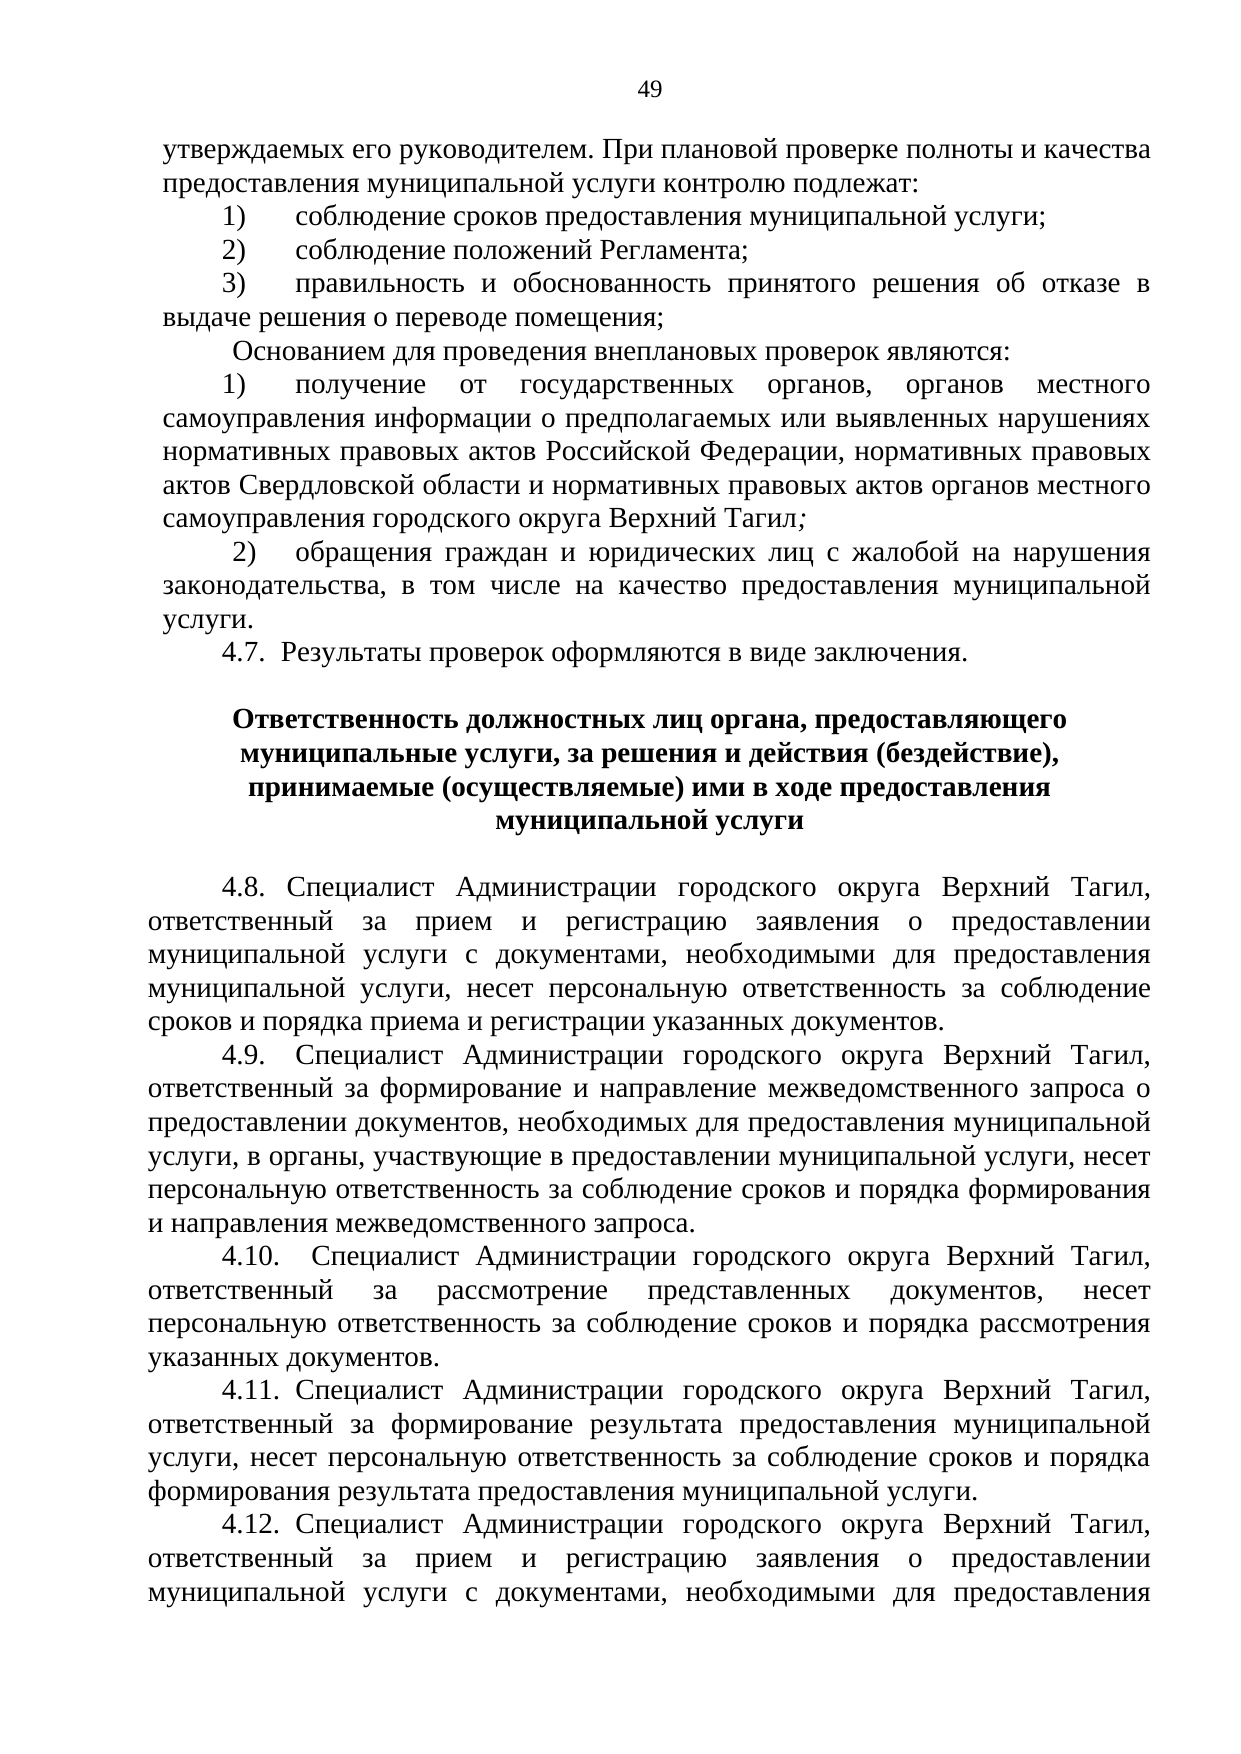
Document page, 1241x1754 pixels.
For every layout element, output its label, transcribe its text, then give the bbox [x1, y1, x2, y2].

list получение от государственных органов, органов местного самоуправления информации о предполагаемых или выявленных нарушениях нормативных правовых актов Российской Федерации, нормативных правовых актов Свердловской области и нормативных правовых актов органов местного самоуправления городского округа Верхний Тагил; [162, 366, 1152, 534]
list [162, 131, 1152, 198]
list Результаты проверок оформляются в виде заключения. [222, 634, 1152, 668]
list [148, 1507, 1152, 1607]
list Основанием для проведения внеплановых проверок являются: [232, 333, 1152, 366]
text 4.8. Специалист Администрации городского округа Верхний Тагил, ответственный за прием и регистрацию заявления о предоставлении муниципальной услуги с документами, необходимыми для предоставления муниципальной услуги, несет персональную ответственность за соблюдение сроков и порядка приема и регистрации указанных документов. [148, 869, 1152, 1037]
list Специалист Администрации городского округа Верхний Тагил, ответственный за формирование результата предоставления муниципальной услуги, несет персональную ответственность за соблюдение сроков и порядка формирования результата предоставления муниципальной услуги. [148, 1372, 1152, 1507]
text Ответственность должностных лиц органа, предоставляющего муниципальные услуги, за решения и действия (бездействие), принимаемые (осуществляемые) ими в ходе предоставления муниципальной услуги [148, 702, 1152, 836]
list соблюдение сроков предоставления муниципальной услуги; [222, 198, 1152, 232]
list обращения граждан и юридических лиц с жалобой на нарушения законодательства, в том числе на качество предоставления муниципальной услуги. [162, 534, 1152, 634]
list правильность и обоснованность принятого решения об отказе в выдаче решения о переводе помещения; [162, 266, 1152, 333]
list Специалист Администрации городского округа Верхний Тагил, ответственный за рассмотрение представленных документов, несет персональную ответственность за соблюдение сроков и порядка рассмотрения указанных документов. [148, 1238, 1152, 1372]
list Специалист Администрации городского округа Верхний Тагил, ответственный за формирование и направление межведомственного запроса о предоставлении документов, необходимых для предоставления муниципальной услуги, в органы, участвующие в предоставлении муниципальной услуги, несет персональную ответственность за соблюдение сроков и порядка формирования и направления межведомственного запроса. [148, 1037, 1152, 1238]
list соблюдение положений Регламента; [222, 232, 1152, 266]
